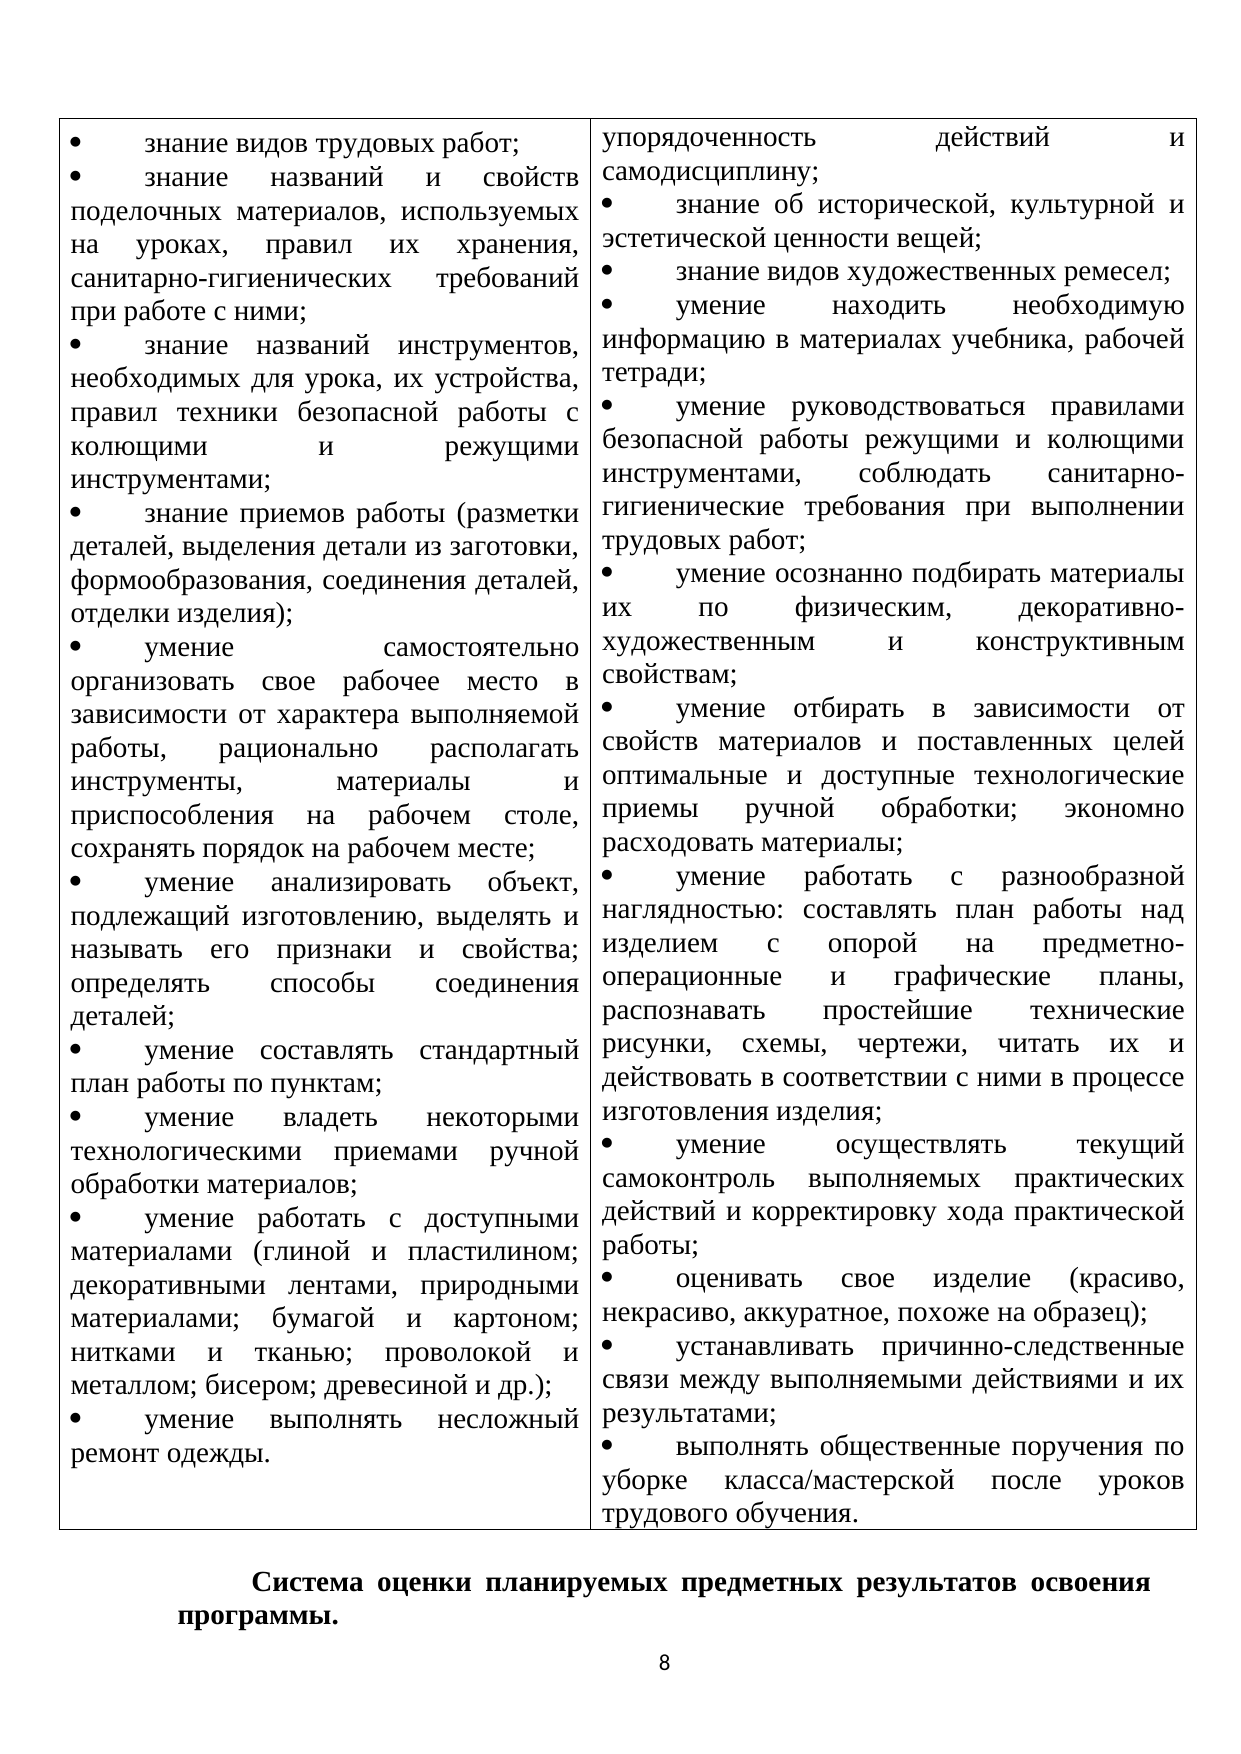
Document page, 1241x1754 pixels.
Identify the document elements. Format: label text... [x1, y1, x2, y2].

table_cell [60, 119, 590, 1529]
text Система оценки планируемых предметных результатов освоения программы. [177, 1564, 1152, 1631]
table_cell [591, 119, 1196, 1529]
